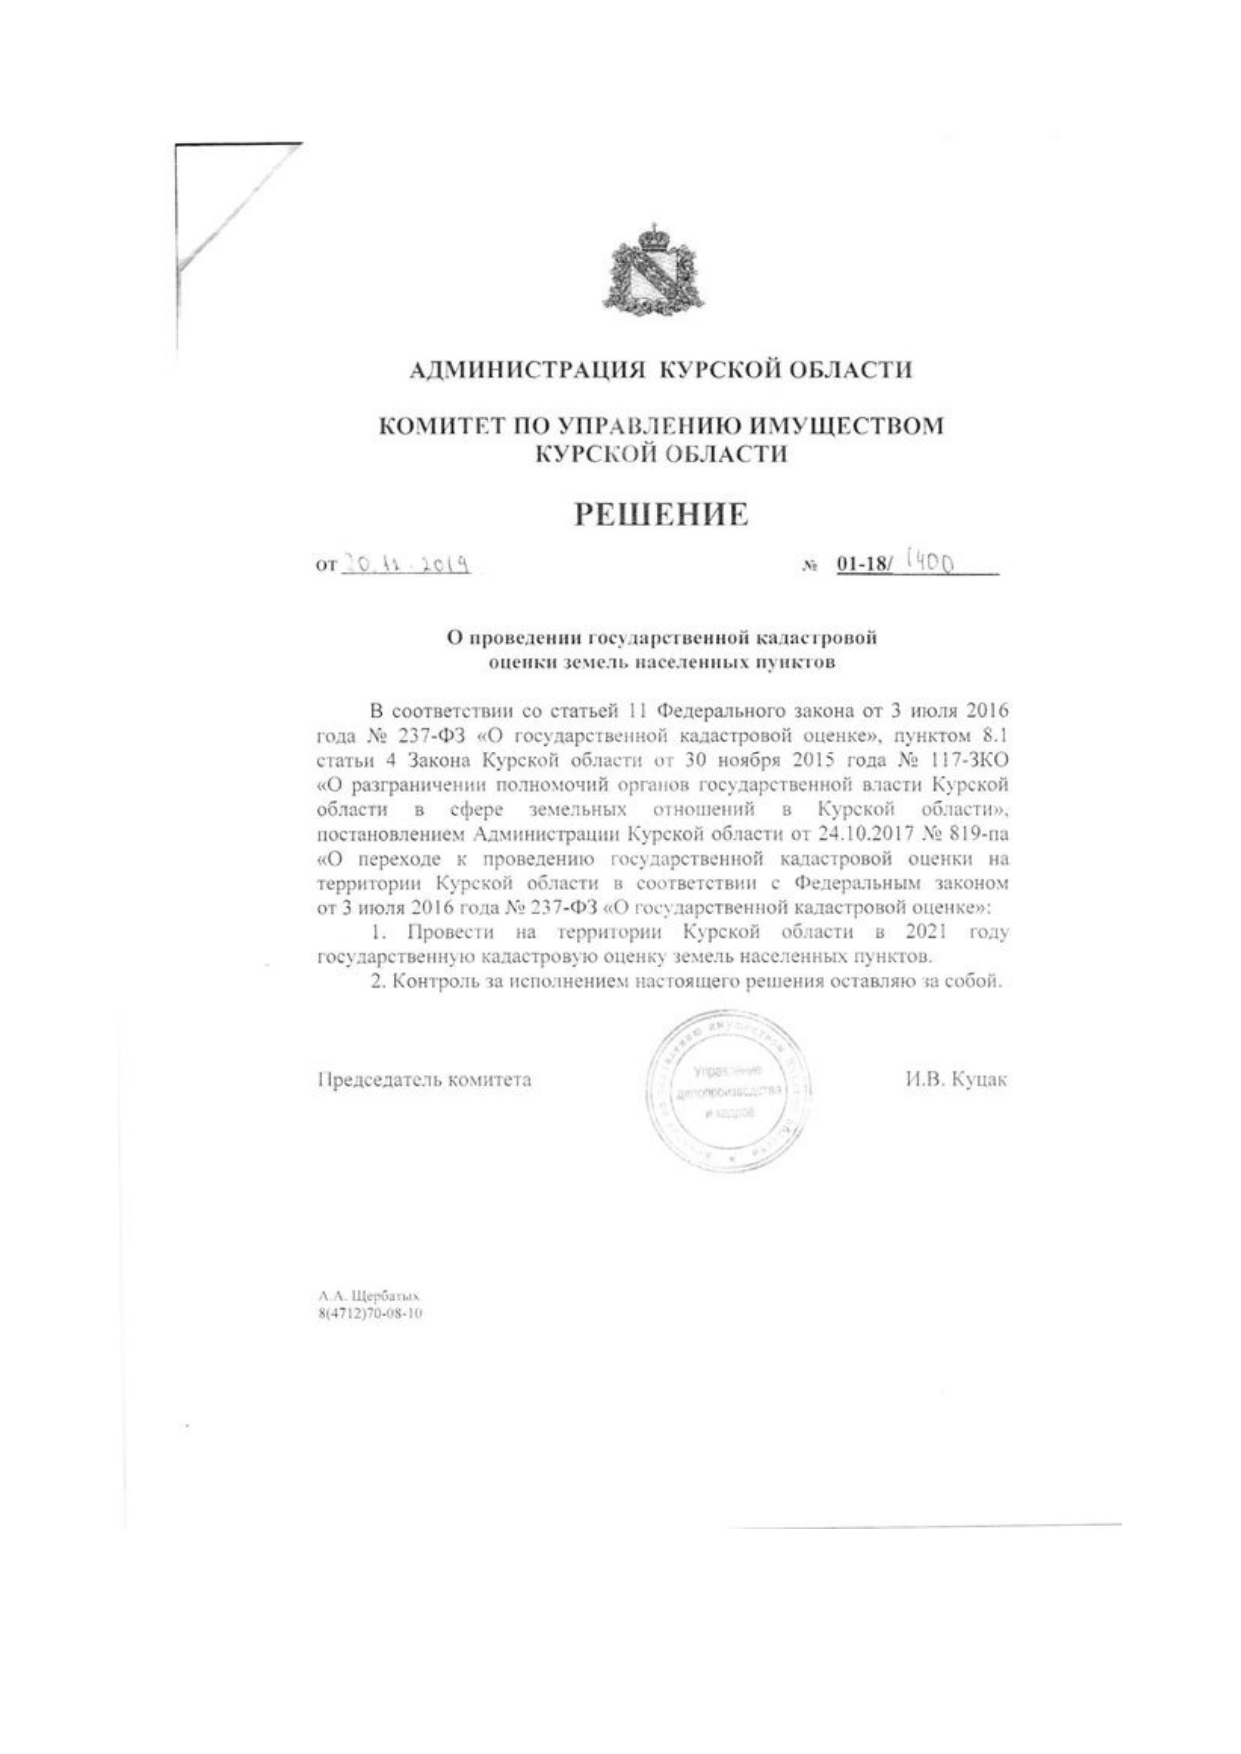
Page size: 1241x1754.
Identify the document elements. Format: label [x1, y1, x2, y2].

picture [118, 118, 1123, 1529]
